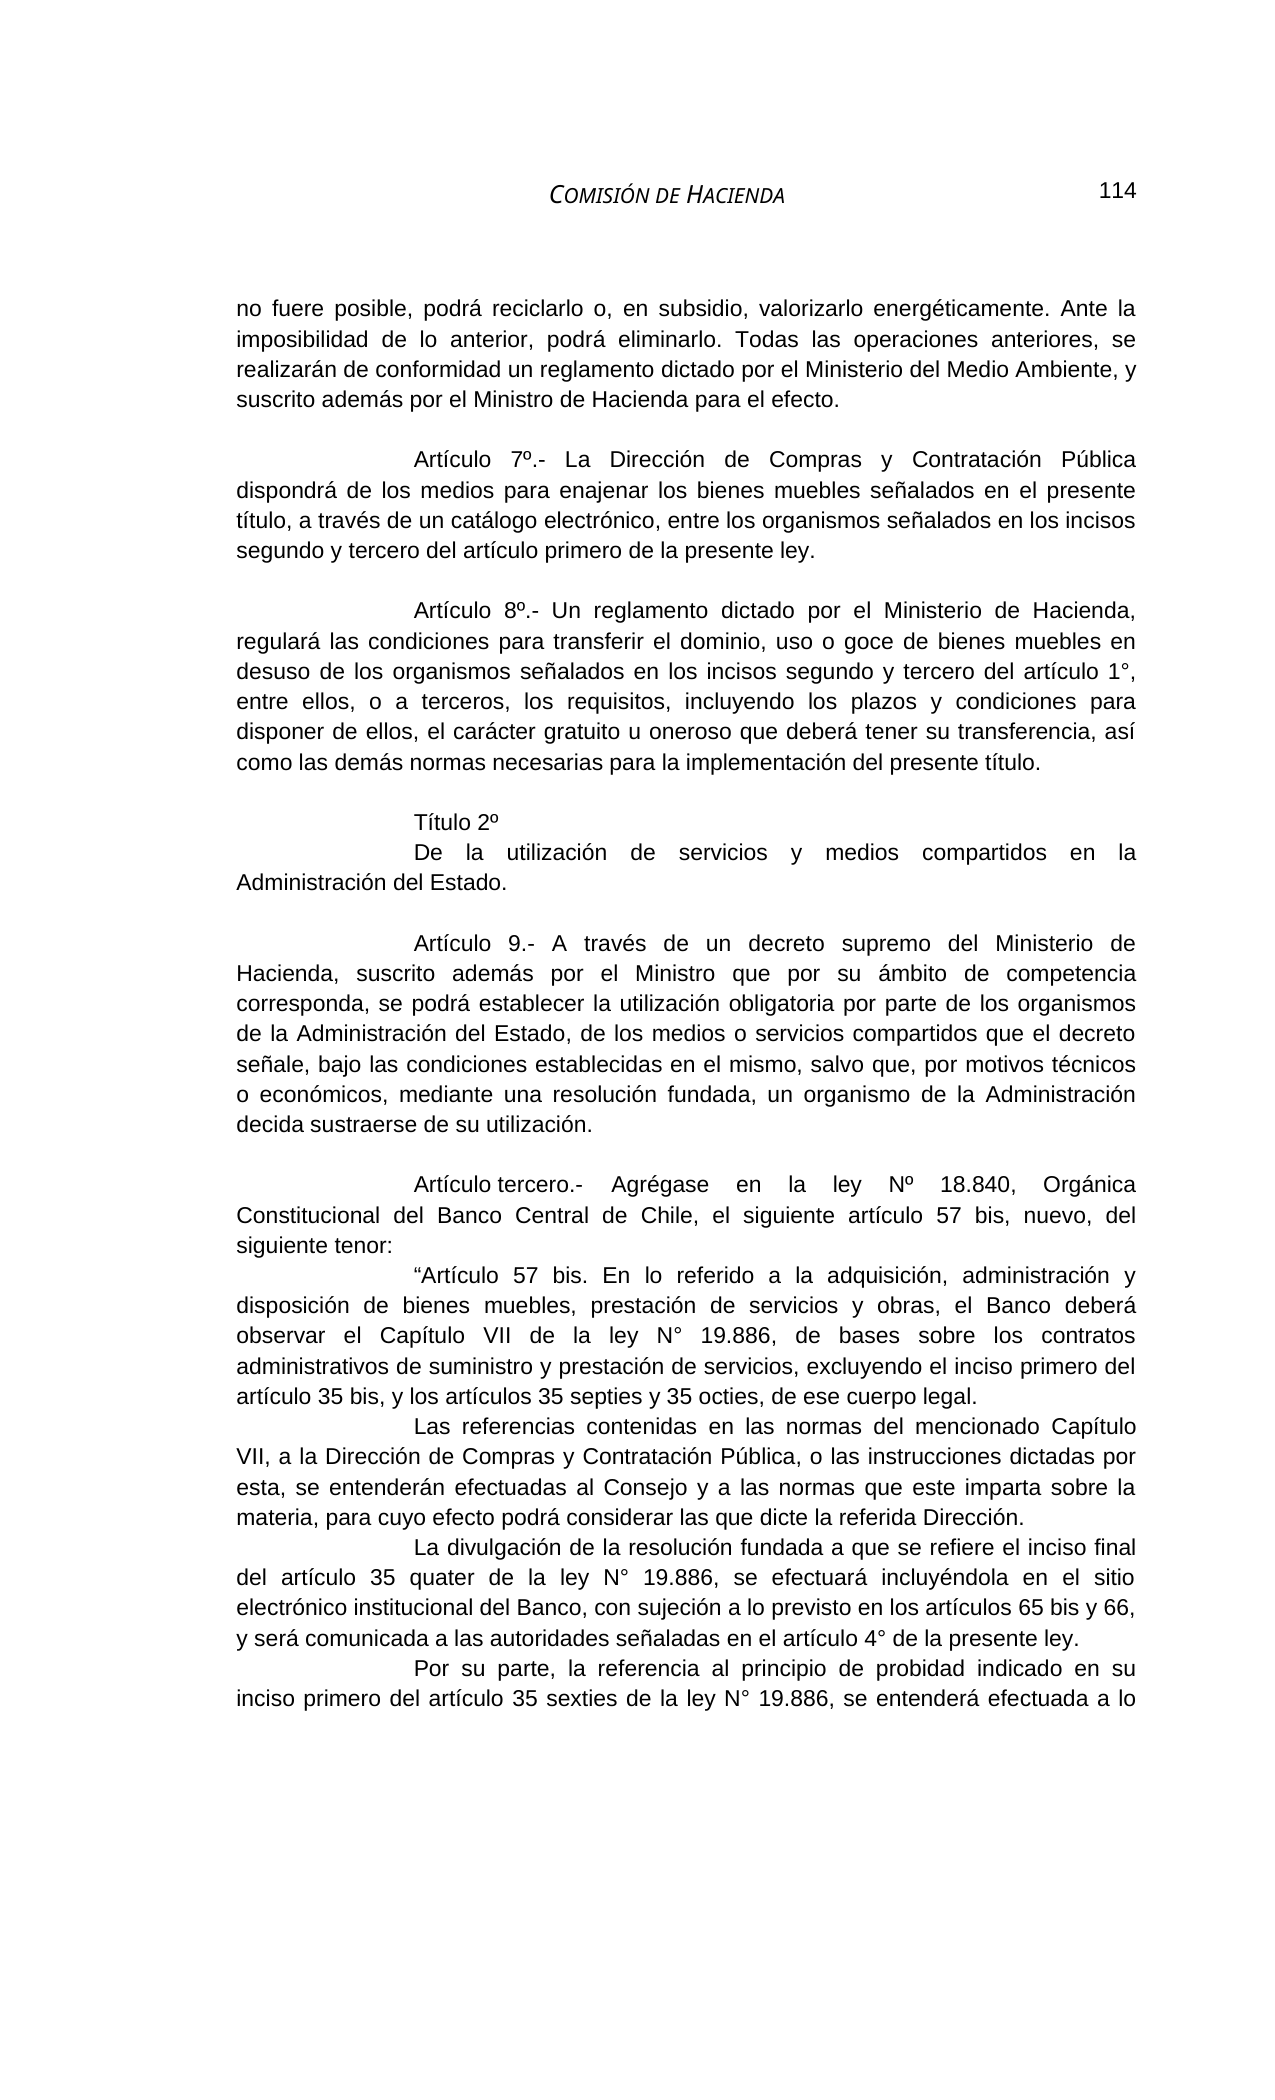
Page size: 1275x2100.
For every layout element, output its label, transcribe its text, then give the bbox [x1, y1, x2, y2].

text Artículo 9.- A través de un decreto supremo del Ministerio de Hacienda, suscrito además por el Ministro que por su ámbito de competencia corresponda, se podrá establecer la utilización obligatoria por parte de los organismos de la Administración del Estado, de los medios o servicios compartidos que el decreto señale, bajo las condiciones establecidas en el mismo, salvo que, por motivos técnicos o económicos, mediante una resolución fundada, un organismo de la Administración decida sustraerse de su utilización. [236, 930, 1137, 1137]
text La divulgación de la resolución fundada a que se refiere el inciso final del artículo 35 quater de la ley N° 19.886, se efectuará incluyéndola en el sitio electrónico institucional del Banco, con sujeción a lo previsto en los artículos 65 bis y 66, y será comunicada a las autoridades señaladas en el artículo 4° de la presente ley. [236, 1534, 1137, 1651]
text Artículo tercero.- Agrégase en la ley Nº 18.840, Orgánica Constitucional del Banco Central de Chile, el siguiente artículo 57 bis, nuevo, del siguiente tenor: [236, 1171, 1137, 1258]
text Artículo 8º.- Un reglamento dictado por el Ministerio de Hacienda, regulará las condiciones para transferir el dominio, uso o goce de bienes muebles en desuso de los organismos señalados en los incisos segundo y tercero del artículo 1°, entre ellos, o a terceros, los requisitos, incluyendo los plazos y condiciones para disponer de ellos, el carácter gratuito u oneroso que deberá tener su transferencia, así como las demás normas necesarias para la implementación del presente título. [236, 597, 1137, 775]
text Artículo 7º.- La Dirección de Compras y Contratación Pública dispondrá de los medios para enajenar los bienes muebles señalados en el presente título, a través de un catálogo electrónico, entre los organismos señalados en los incisos segundo y tercero del artículo primero de la presente ley. [236, 446, 1137, 563]
text Título 2º [236, 809, 1137, 835]
text Las referencias contenidas en las normas del mencionado Capítulo VII, a la Dirección de Compras y Contratación Pública, o las instrucciones dictadas por esta, se entenderán efectuadas al Consejo y a las normas que este imparta sobre la materia, para cuyo efecto podrá considerar las que dicte la referida Dirección. [236, 1413, 1137, 1530]
text “Artículo 57 bis. En lo referido a la adquisición, administración y disposición de bienes muebles, prestación de servicios y obras, el Banco deberá observar el Capítulo VII de la ley N° 19.886, de bases sobre los contratos administrativos de suministro y prestación de servicios, excluyendo el inciso primero del artículo 35 bis, y los artículos 35 septies y 35 octies, de ese cuerpo legal. [236, 1262, 1137, 1409]
text De la utilización de servicios y medios compartidos en la Administración del Estado. [236, 839, 1137, 896]
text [236, 1655, 1137, 1711]
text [236, 295, 1137, 412]
